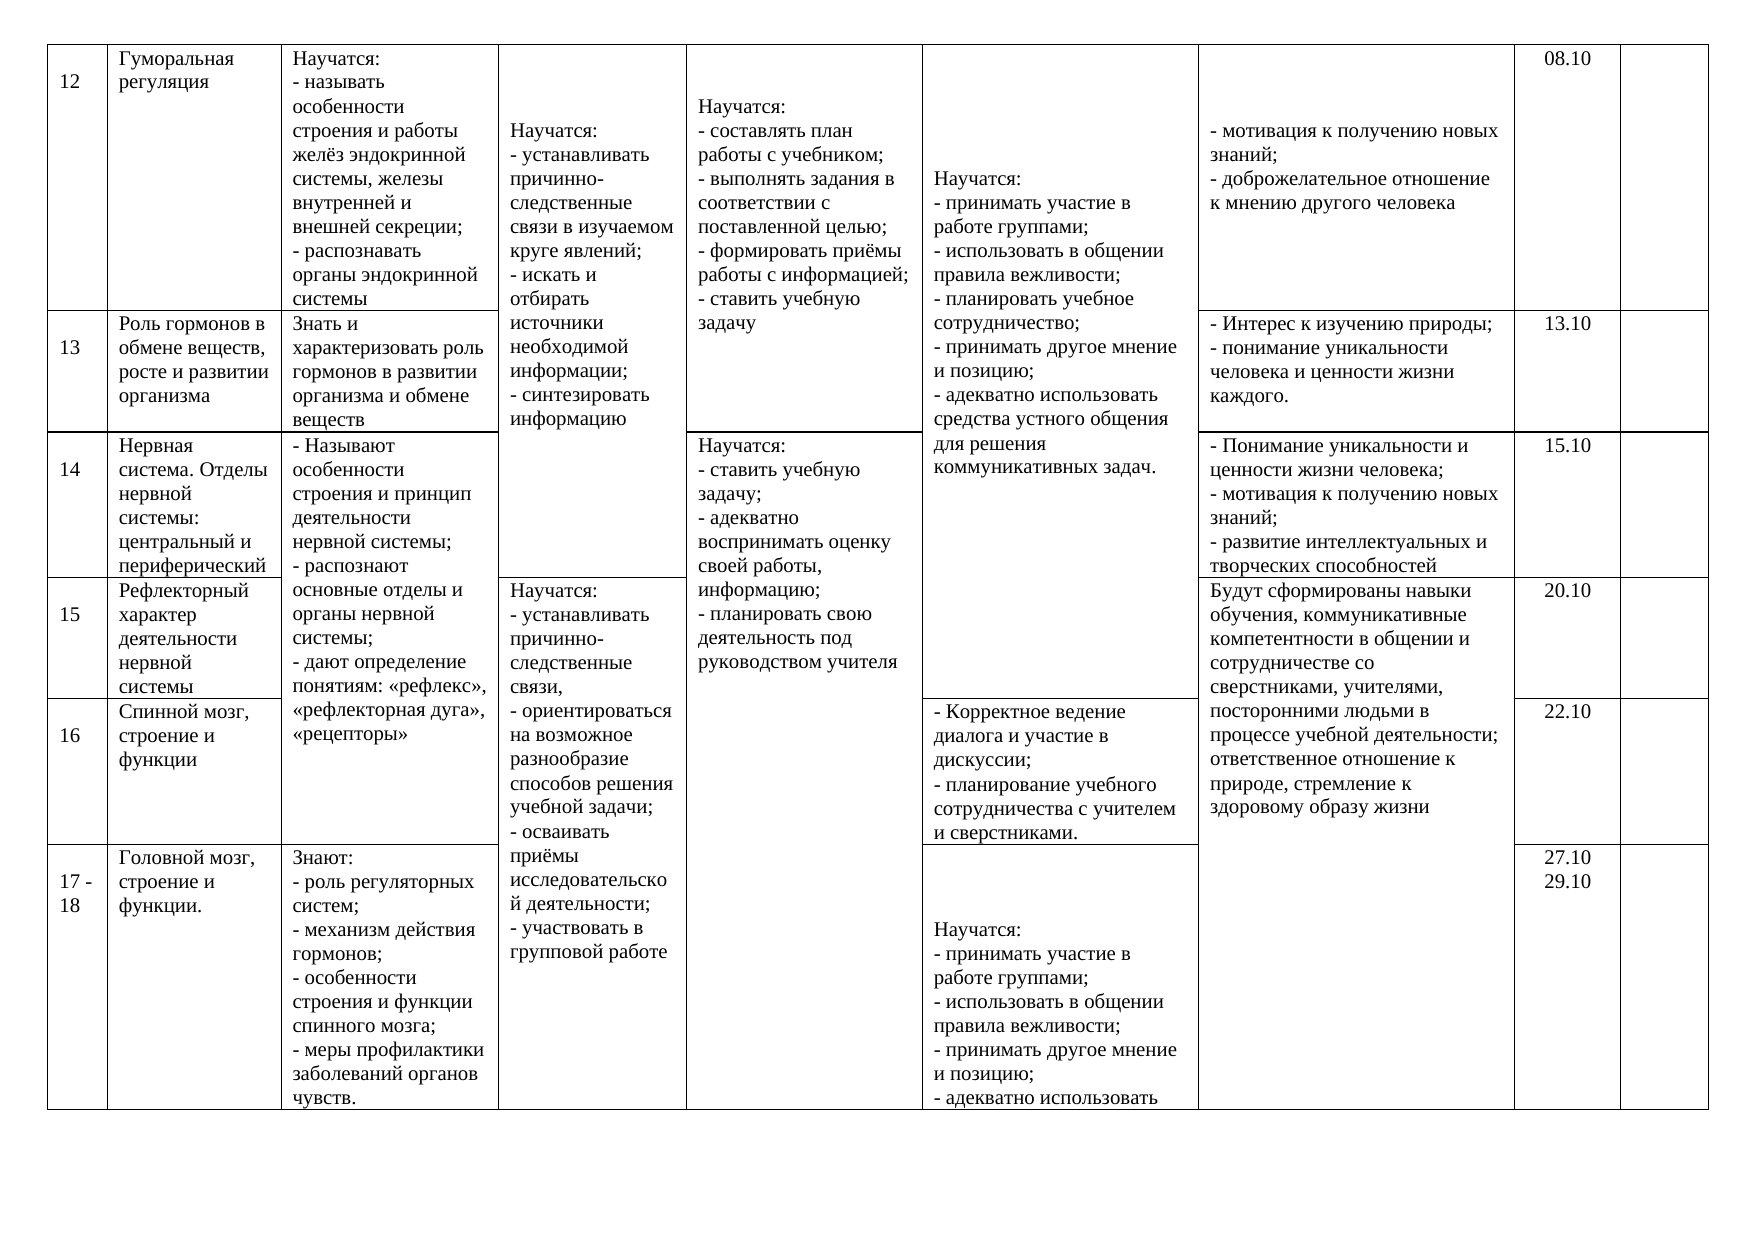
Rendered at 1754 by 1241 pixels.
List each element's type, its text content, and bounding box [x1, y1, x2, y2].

table_cell Научатся: - составлять план работы с учебником; - выполнять задания в соответствии с поставленной целью; - формировать приёмы работы с информацией; - ставить учебную задачу [687, 45, 922, 431]
table_cell 13 [48, 311, 107, 431]
table_cell Нервная система. Отделы нервной системы: центральный и периферический [108, 433, 281, 577]
table_cell Роль гормонов в обмене веществ, росте и развитии организма [108, 311, 281, 431]
table_cell - мотивация к получению новых знаний; - доброжелательное отношение к мнению другого человека [1199, 45, 1514, 310]
table_cell 16 [48, 699, 107, 844]
table_cell 27.10 29.10 [1515, 845, 1620, 1109]
table_cell [1621, 311, 1708, 431]
table_cell [1621, 578, 1708, 698]
table_cell Рефлекторный характер деятельности нервной системы [108, 578, 281, 698]
table_cell - Интерес к изучению природы; - понимание уникальности человека и ценности жизни каждого. [1199, 311, 1514, 431]
table_cell Головной мозг, строение и функции. [108, 845, 281, 1109]
table_cell [1621, 845, 1708, 1109]
table_cell Будут сформированы навыки обучения, коммуникативные компетентности в общении и сотрудничестве со сверстниками, учителями, посторонними людьми в процессе учебной деятельности; ответственное отношение к природе, стремление к здоровому образу жизни [1199, 578, 1514, 1109]
table_cell 13.10 [1515, 311, 1620, 431]
table_cell 15.10 [1515, 433, 1620, 577]
table_cell 17 - 18 [48, 845, 107, 1109]
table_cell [923, 845, 1198, 1109]
table_cell - Называют особенности строения и принцип деятельности нервной системы; - распознают основные отделы и органы нервной системы; - дают определение понятиям: «рефлекс», «рефлекторная дуга», «рецепторы» [282, 433, 498, 844]
table_cell Гуморальная регуляция [108, 45, 281, 310]
table_cell 20.10 [1515, 578, 1620, 698]
table_cell Спинной мозг, строение и функции [108, 699, 281, 844]
table_cell Научатся: - устанавливать причинно-следственные связи в изучаемом круге явлений; - искать и отбирать источники необходимой информации; - синтезировать информацию [499, 45, 686, 577]
table_cell 22.10 [1515, 699, 1620, 844]
table_cell [1621, 45, 1708, 310]
table_cell Научатся: - называть особенности строения и работы желёз эндокринной системы, железы внутренней и внешней секреции; - распознавать органы эндокринной системы [282, 45, 498, 310]
table_cell 15 [48, 578, 107, 698]
table_cell Знать и характеризовать роль гормонов в развитии организма и обмене веществ [282, 311, 498, 431]
table_cell - Корректное ведение диалога и участие в дискуссии; - планирование учебного сотрудничества с учителем и сверстниками. [923, 699, 1198, 844]
table_cell [1621, 699, 1708, 844]
table_cell Научатся: - ставить учебную задачу; - адекватно воспринимать оценку своей работы, информацию; - планировать свою деятельность под руководством учителя [687, 433, 922, 1109]
table_cell [1621, 433, 1708, 577]
table_cell 14 [48, 433, 107, 577]
table_cell 08.10 [1515, 45, 1620, 310]
table_cell 12 [48, 45, 107, 310]
table_cell Научатся: - устанавливать причинно-следственные связи, - ориентироваться на возможное разнообразие способов решения учебной задачи; - осваивать приёмы исследовательской деятельности; - участвовать в групповой работе [499, 578, 686, 1109]
table_cell - Понимание уникальности и ценности жизни человека; - мотивация к получению новых знаний; - развитие интеллектуальных и творческих способностей [1199, 433, 1514, 577]
table_cell Знают: - роль регуляторных систем; - механизм действия гормонов; - особенности строения и функции спинного мозга; - меры профилактики заболеваний органов чувств. [282, 845, 498, 1109]
